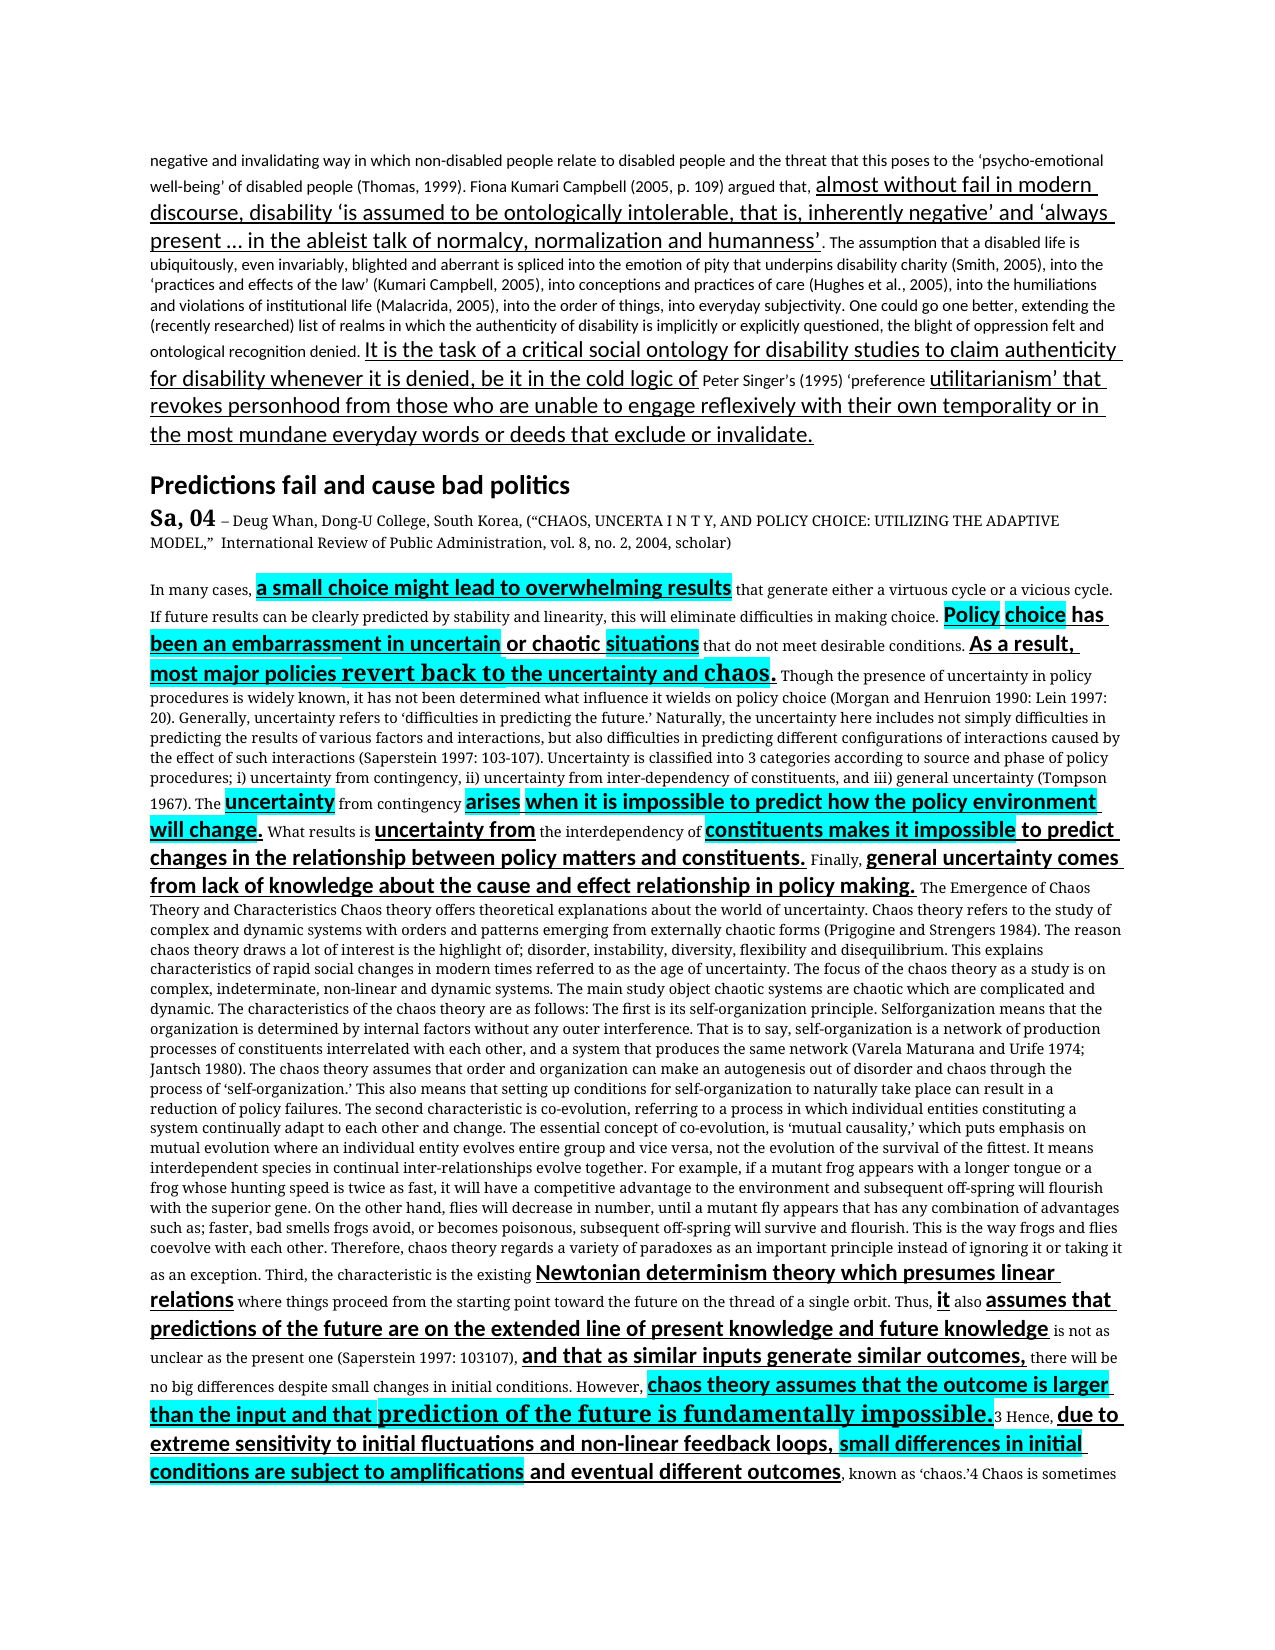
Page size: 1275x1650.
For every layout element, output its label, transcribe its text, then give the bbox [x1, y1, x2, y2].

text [150, 150, 1125, 448]
subtitle Predictions fail and cause bad politics [150, 468, 1125, 502]
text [150, 573, 1125, 1485]
text Sa, 04 – Deug Whan, Dong-U College, South Korea, (“CHAOS, UNCERTA I N T Y, AND POLICY CHOICE: UTILIZING THE ADAPTIVE MODEL,” International Review of Public Administration, vol. 8, no. 2, 2004, scholar) [150, 502, 1125, 553]
